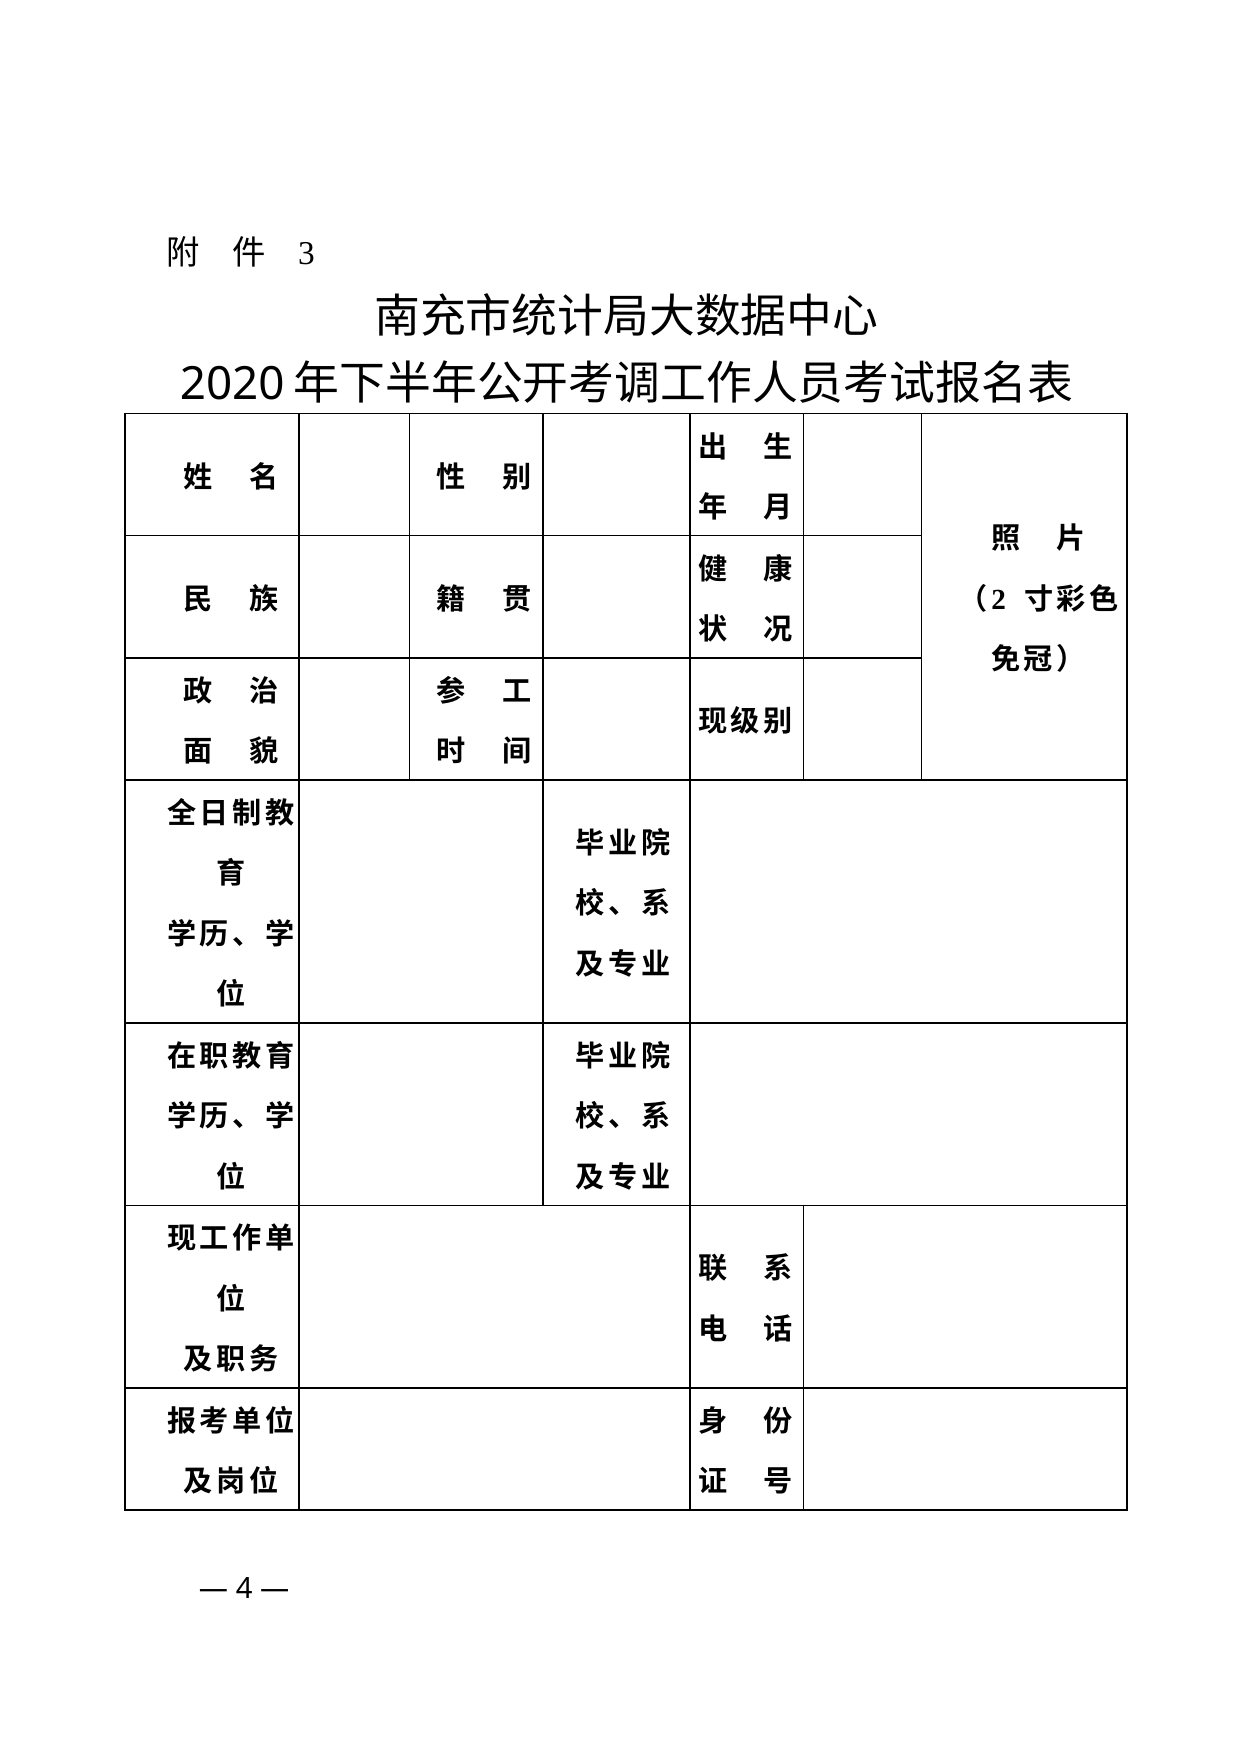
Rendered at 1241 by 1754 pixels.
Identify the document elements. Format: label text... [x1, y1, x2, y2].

table_header 姓 名 [126, 414, 298, 535]
table_cell [804, 1206, 1126, 1387]
table_cell [300, 1024, 542, 1204]
table_cell [300, 1206, 689, 1387]
table_header [804, 414, 921, 535]
table_cell 籍 贯 [410, 536, 542, 657]
text 2020年下半年公开考调工作人员考试报名表 [167, 346, 1085, 413]
table_header [544, 414, 689, 535]
table_cell [804, 536, 921, 657]
table_header 照 片 （2寸彩色免冠） [922, 414, 1126, 779]
table_cell [300, 536, 409, 657]
table_cell 全日制教育 学历、学位 [126, 781, 298, 1022]
table_cell 健 康 状 况 [691, 536, 803, 657]
table_cell [804, 659, 921, 779]
table_cell 身 份 证 号 [691, 1389, 803, 1509]
table_cell [804, 1389, 1126, 1509]
table_cell 政 治 面 貌 [126, 659, 298, 779]
table_cell 现工作单位 及职务 [126, 1206, 298, 1387]
table_cell 毕业院校、系及专业 [544, 781, 689, 1022]
table_cell [691, 1024, 1126, 1204]
table_cell [300, 781, 542, 1022]
text 附件3 [167, 219, 1085, 280]
table_cell [300, 1389, 689, 1509]
table_cell 毕业院校、系及专业 [544, 1024, 689, 1204]
table_cell [691, 781, 1126, 1022]
table_header [300, 414, 409, 535]
table_cell 民 族 [126, 536, 298, 657]
table_cell [544, 536, 689, 657]
table_cell 联 系 电 话 [691, 1206, 803, 1387]
table_cell 报考单位 及岗位 [126, 1389, 298, 1509]
table_header 出 生 年 月 [691, 414, 803, 535]
table_cell 现级别 [691, 659, 803, 779]
table_cell [544, 659, 689, 779]
table_cell 在职教育 学历、学位 [126, 1024, 298, 1204]
table_cell [300, 659, 409, 779]
table_cell 参 工 时 间 [410, 659, 542, 779]
text 南充市统计局大数据中心 [167, 280, 1085, 346]
table_header 性 别 [410, 414, 542, 535]
